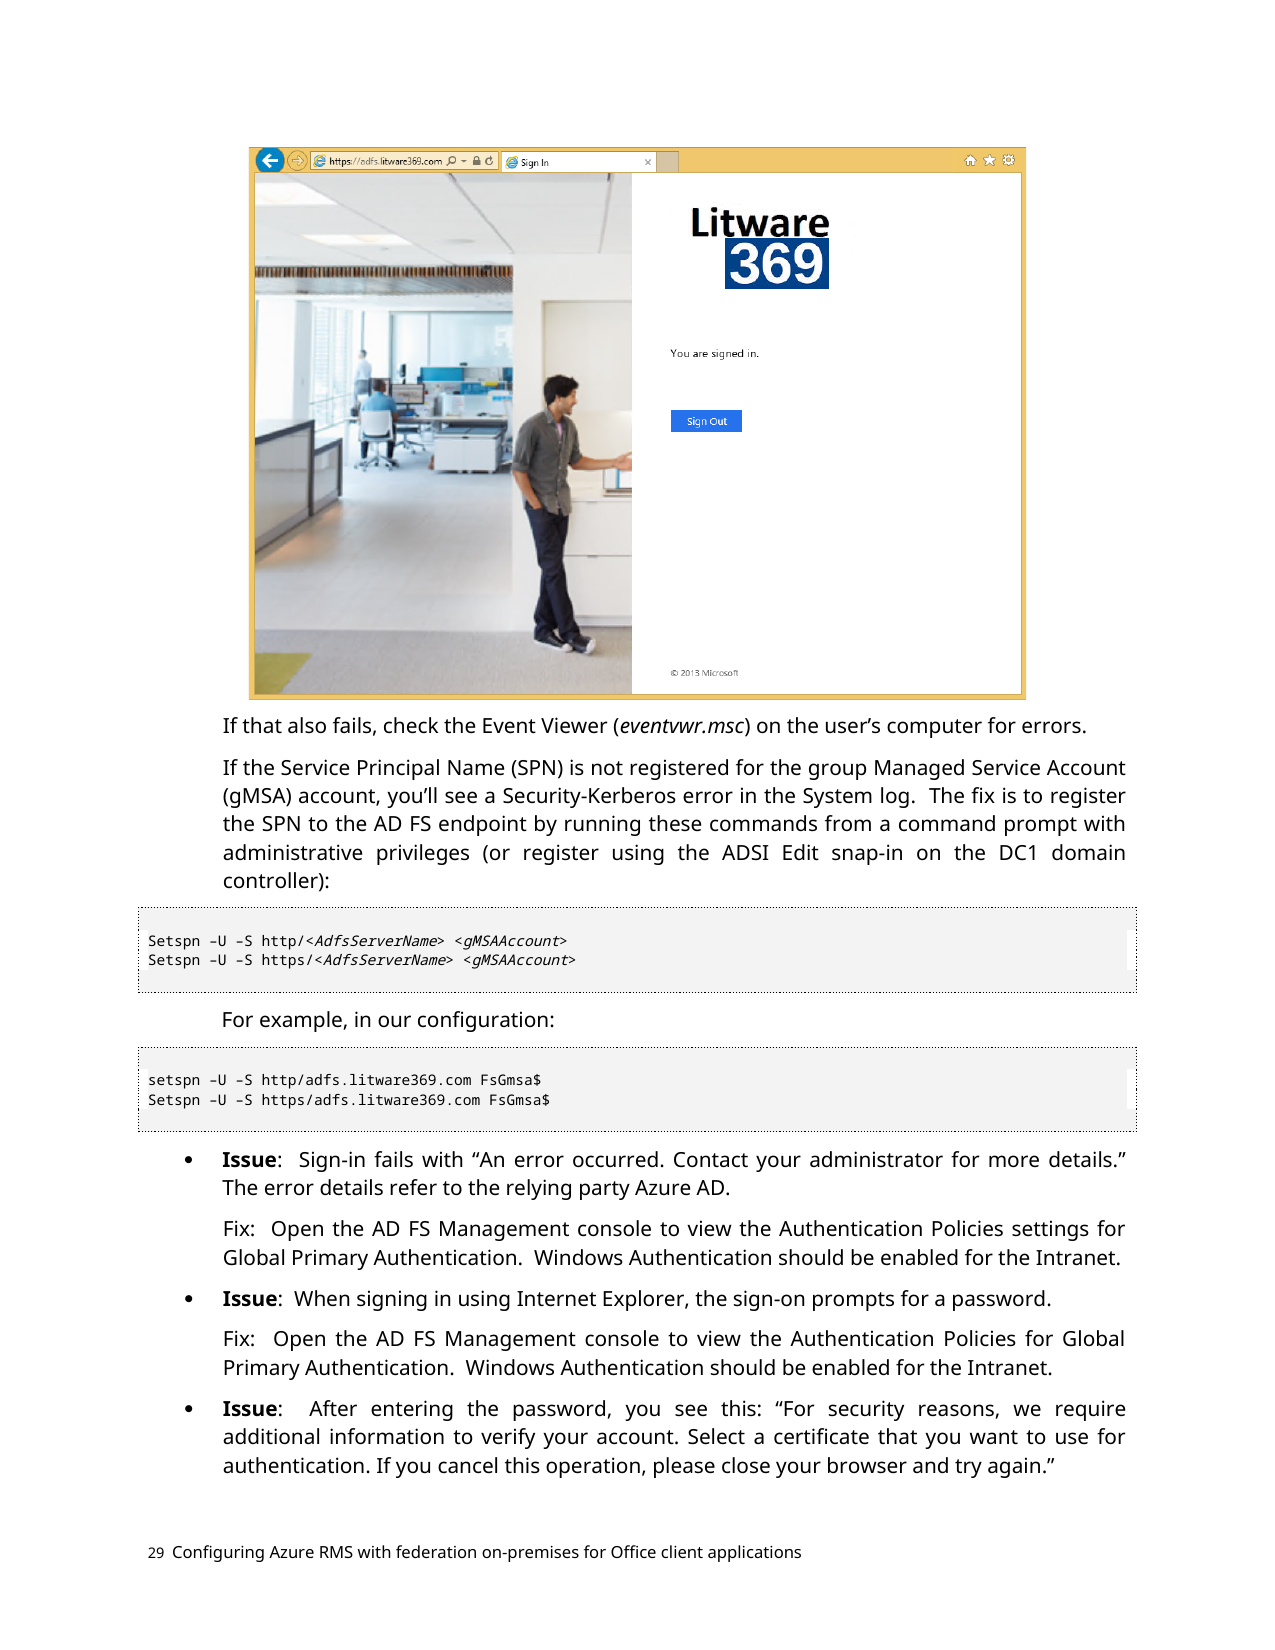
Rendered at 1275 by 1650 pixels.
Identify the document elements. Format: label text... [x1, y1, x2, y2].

list If the Service Principal Name (SPN) is not registered for the group Managed Service Account (gMSA) account, you’ll see a Security-Kerberos error in the System log. The fix is to register the SPN to the AD FS endpoint by running these commands from a command prompt with administrative privileges (or register using the ADSI Edit snap-in on the DC1 domain controller): [223, 753, 1127, 895]
text setspn –U –S http/adfs.litware369.com FsGmsa$ [148, 1069, 1127, 1089]
list Fix: Open the AD FS Management console to view the Authentication Policies settings for Global Primary Authentication. Windows Authentication should be enabled for the Intranet. [223, 1214, 1127, 1271]
list Issue: When signing in using Internet Explorer, the sign-on prompts for a password. [185, 1284, 1127, 1312]
list Issue: Sign-in fails with “An error occurred. Contact your administrator for more details.” The error details refer to the relying party Azure AD. [185, 1145, 1127, 1202]
picture [248, 147, 1027, 700]
picture [263, 155, 277, 167]
list If that also fails, check the Event Viewer (eventvwr.msc) on the user’s computer for errors. [223, 712, 1127, 740]
text Setspn –U –S https/<AdfsServerName> <gMSAAccount> [148, 950, 1127, 967]
text For example, in our configuration: [148, 1006, 1127, 1034]
list Fix: Open the AD FS Management console to view the Authentication Policies for Global Primary Authentication. Windows Authentication should be enabled for the Intranet. [223, 1324, 1127, 1381]
text Setspn –U –S http/<AdfsServerName> <gMSAAccount> [148, 930, 1127, 950]
text Setspn –U –S https/adfs.litware369.com FsGmsa$ [148, 1089, 1127, 1106]
list Issue: After entering the password, you see this: “For security reasons, we require additional information to verify your account. Select a certificate that you want to use for authentication. If you cancel this operation, please close your browser and try again.” [185, 1394, 1127, 1479]
